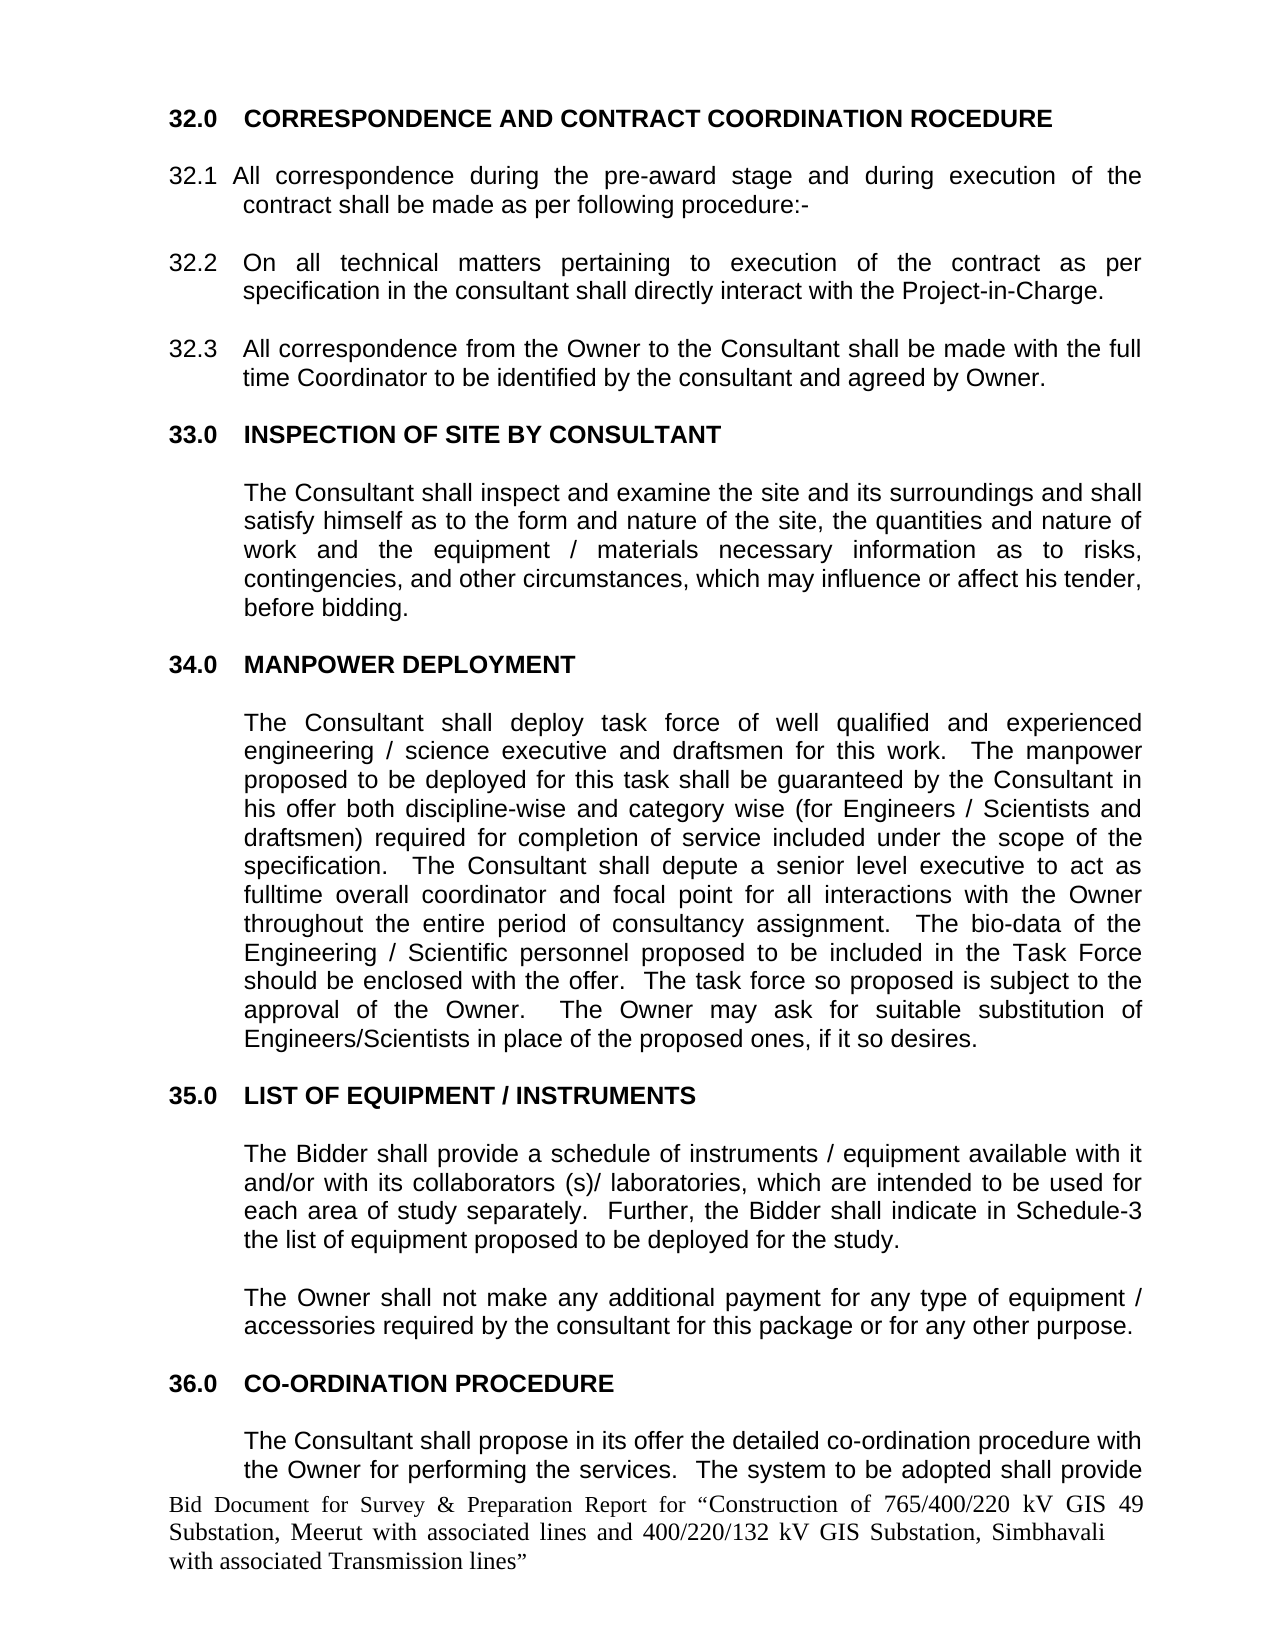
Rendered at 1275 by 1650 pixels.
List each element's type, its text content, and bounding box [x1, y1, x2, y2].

text The Bidder shall provide a schedule of instruments / equipment available with it and/or with its collaborators (s)/ laboratories, which are intended to be used for each area of study separately. Further, the Bidder shall indicate in Schedule-3 the list of equipment proposed to be deployed for the study. [244, 1139, 1144, 1254]
text The Consultant shall inspect and examine the site and its surroundings and shall satisfy himself as to the form and nature of the site, the quantities and nature of work and the equipment / materials necessary information as to risks, contingencies, and other circumstances, which may influence or affect his tender, before bidding. [169, 477, 1144, 621]
text The Owner shall not make any additional payment for any type of equipment / accessories required by the consultant for this package or for any other purpose. [244, 1282, 1144, 1340]
list All correspondence from the Owner to the Consultant shall be made with the full time Coordinator to be identified by the consultant and agreed by Owner. [169, 334, 1144, 391]
list LIST OF EQUIPMENT / INSTRUMENTS [169, 1081, 1144, 1110]
list CORRESPONDENCE AND CONTRACT COORDINATION ROCEDURE [169, 104, 1144, 132]
list CO-ORDINATION PROCEDURE [169, 1369, 1144, 1397]
text 32.1 All correspondence during the pre-award stage and during execution of the contract shall be made as per following procedure:- [169, 161, 1144, 219]
text The Consultant shall deploy task force of well qualified and experienced engineering / science executive and draftsmen for this work. The manpower proposed to be deployed for this task shall be guaranteed by the Consultant in his offer both discipline-wise and category wise (for Engineers / Scientists and draftsmen) required for completion of service included under the scope of the specification. The Consultant shall depute a senior level executive to act as fulltime overall coordinator and focal point for all interactions with the Owner throughout the entire period of consultancy assignment. The bio-data of the Engineering / Scientific personnel proposed to be included in the Task Force should be enclosed with the offer. The task force so proposed is subject to the approval of the Owner. The Owner may ask for suitable substitution of Engineers/Scientists in place of the proposed ones, if it so desires. [244, 707, 1144, 1052]
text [244, 1426, 1144, 1484]
list On all technical matters pertaining to execution of the contract as per specification in the consultant shall directly interact with the Project-in-Charge. [169, 247, 1144, 305]
list INSPECTION OF SITE BY CONSULTANT [169, 420, 1144, 449]
list MANPOWER DEPLOYMENT [169, 650, 1144, 679]
